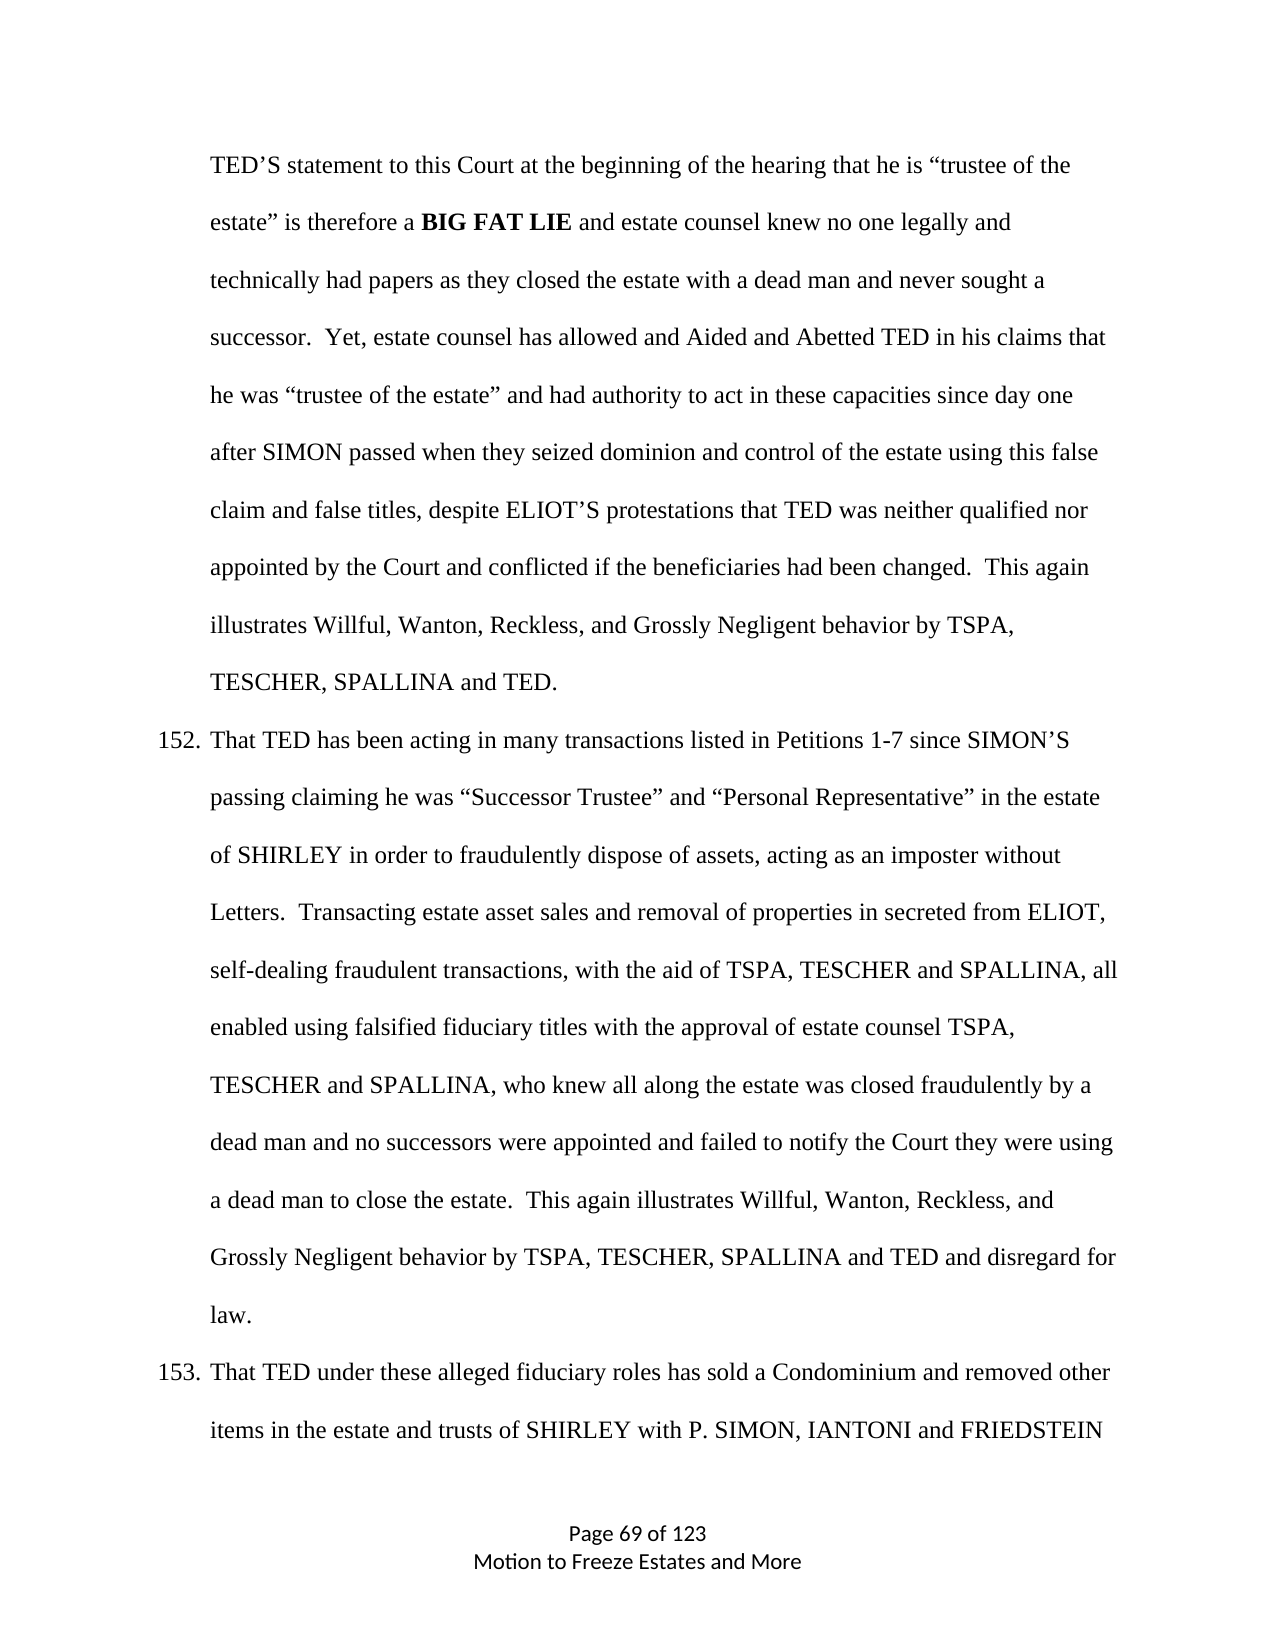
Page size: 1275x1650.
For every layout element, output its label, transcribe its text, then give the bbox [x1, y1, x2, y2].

list TED’S statement to this Court at the beginning of the hearing that he is “trustee of the estate” is therefore a BIG FAT LIE and estate counsel knew no one legally and technically had papers as they closed the estate with a dead man and never sought a successor. Yet, estate counsel has allowed and Aided and Abetted TED in his claims that he was “trustee of the estate” and had authority to act in these capacities since day one after SIMON passed when they seized dominion and control of the estate using this false claim and false titles, despite ELIOT’S protestations that TED was neither qualified nor appointed by the Court and conflicted if the beneficiaries had been changed. This again illustrates Willful, Wanton, Reckless, and Grossly Negligent behavior by TSPA, TESCHER, SPALLINA and TED. [210, 150, 1125, 696]
list That TED has been acting in many transactions listed in Petitions 1-7 since SIMON’S passing claiming he was “Successor Trustee” and “Personal Representative” in the estate of SHIRLEY in order to fraudulently dispose of assets, acting as an imposter without Letters. Transacting estate asset sales and removal of properties in secreted from ELIOT, self-dealing fraudulent transactions, with the aid of TSPA, TESCHER and SPALLINA, all enabled using falsified fiduciary titles with the approval of estate counsel TSPA, TESCHER and SPALLINA, who knew all along the estate was closed fraudulently by a dead man and no successors were appointed and failed to notify the Court they were using a dead man to close the estate. This again illustrates Willful, Wanton, Reckless, and Grossly Negligent behavior by TSPA, TESCHER, SPALLINA and TED and disregard for law. [157, 725, 1125, 1329]
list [157, 1357, 1125, 1444]
